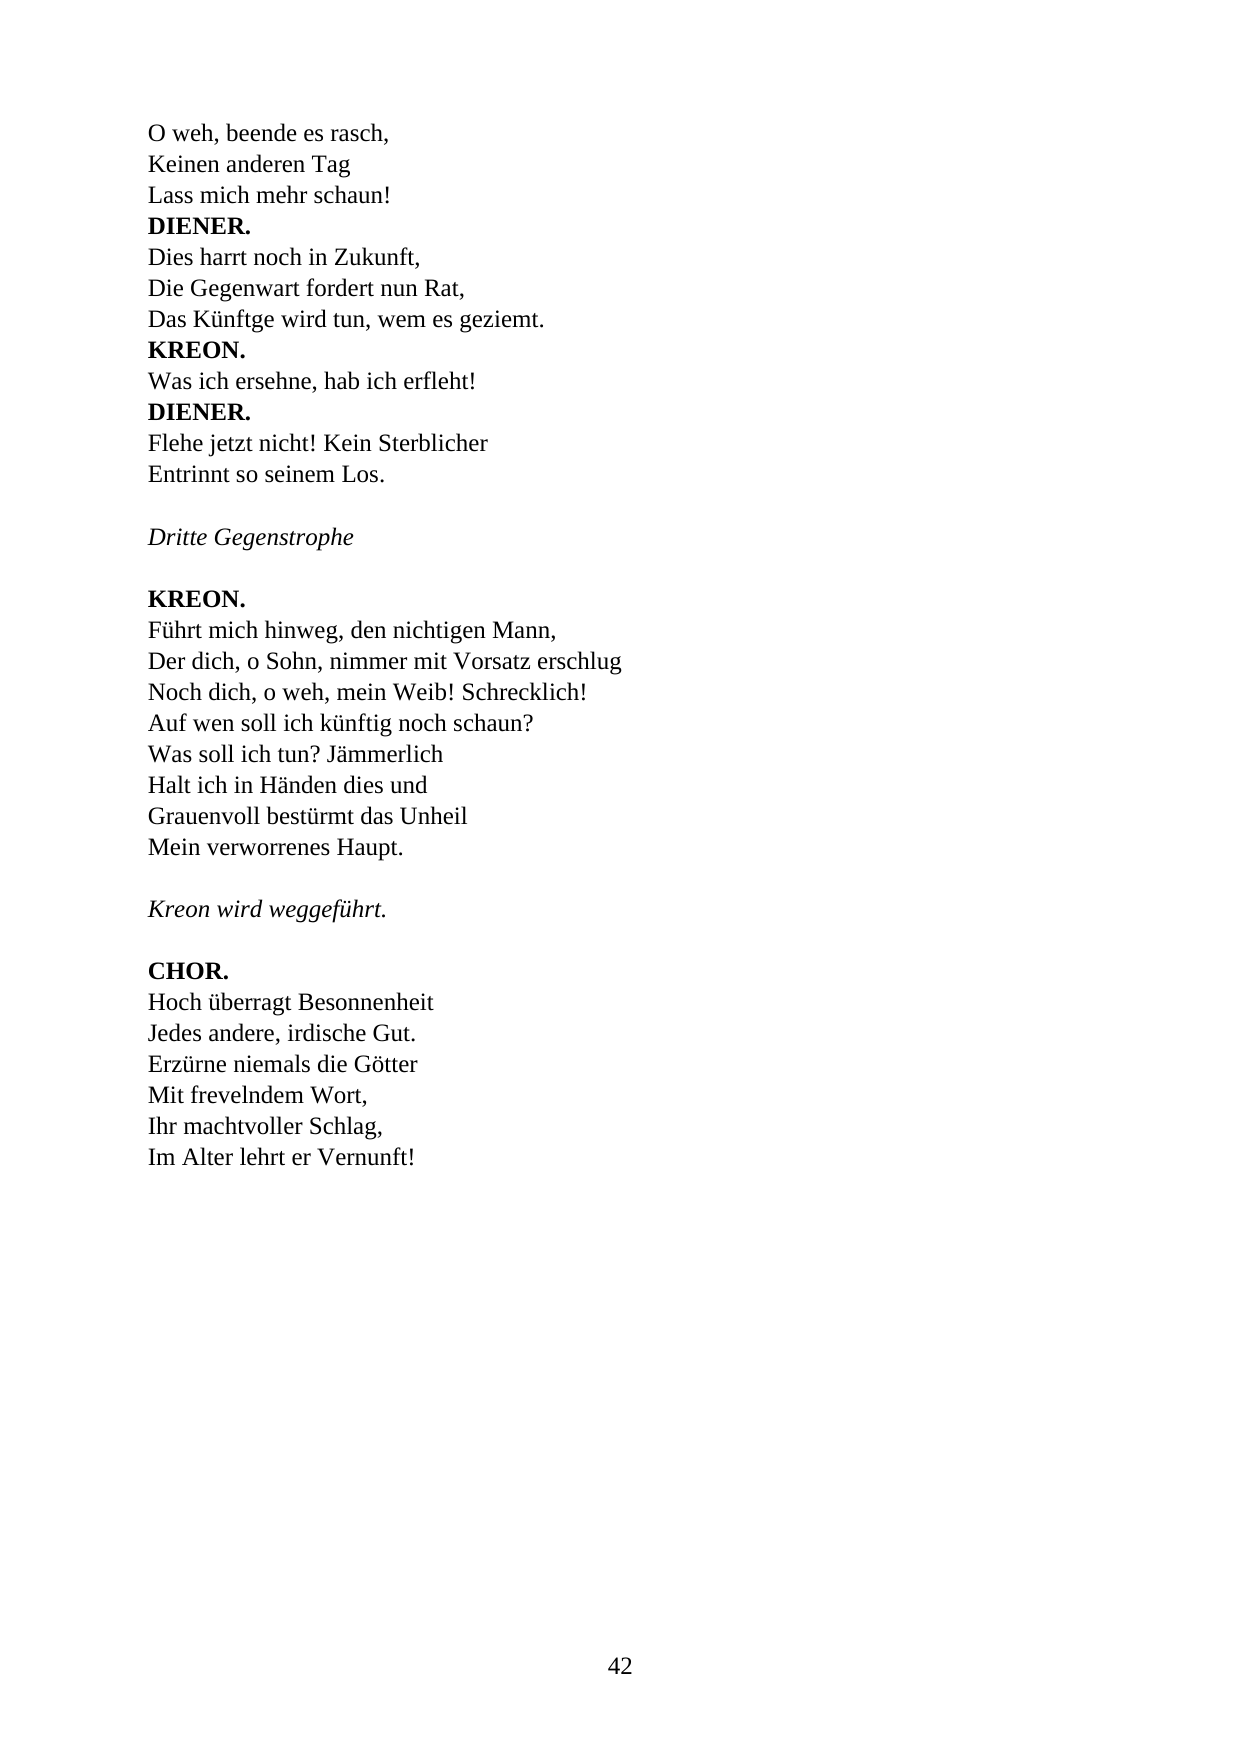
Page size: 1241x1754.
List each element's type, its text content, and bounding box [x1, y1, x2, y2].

text Ihr machtvoller Schlag, [148, 1111, 1092, 1140]
text Hoch überragt Besonnenheit [148, 987, 1092, 1016]
text Halt ich in Händen dies und [148, 770, 1092, 799]
text Noch dich, o weh, mein Weib! Schrecklich! [148, 677, 1092, 706]
text KREON. [148, 584, 1092, 612]
text Die Gegenwart fordert nun Rat, [148, 273, 1092, 302]
text CHOR. [148, 956, 1092, 985]
text Kreon wird weggeführt. [148, 894, 1092, 923]
text Was soll ich tun? Jämmerlich [148, 739, 1092, 768]
text Mit frevelndem Wort, [148, 1080, 1092, 1109]
text Führt mich hinweg, den nichtigen Mann, [148, 615, 1092, 643]
text KREON. [148, 335, 1092, 364]
text Flehe jetzt nicht! Kein Sterblicher [148, 428, 1092, 457]
text Grauenvoll bestürmt das Unheil [148, 801, 1092, 830]
text Keinen anderen Tag [148, 149, 1092, 178]
text Dritte Gegenstrophe [148, 522, 1092, 550]
text Das Künftge wird tun, wem es geziemt. [148, 304, 1092, 333]
text DIENER. [148, 211, 1092, 240]
text Mein verworrenes Haupt. [148, 832, 1092, 861]
text O weh, beende es rasch, [148, 118, 1092, 147]
text Dies harrt noch in Zukunft, [148, 242, 1092, 271]
text Auf wen soll ich künftig noch schaun? [148, 708, 1092, 737]
text Lass mich mehr schaun! [148, 180, 1092, 209]
text DIENER. [148, 397, 1092, 426]
text Entrinnt so seinem Los. [148, 459, 1092, 488]
text Im Alter lehrt er Vernunft! [148, 1142, 1092, 1171]
text Was ich ersehne, hab ich erfleht! [148, 366, 1092, 395]
text Jedes andere, irdische Gut. [148, 1018, 1092, 1047]
text Der dich, o Sohn, nimmer mit Vorsatz erschlug [148, 646, 1092, 674]
text Erzürne niemals die Götter [148, 1049, 1092, 1078]
